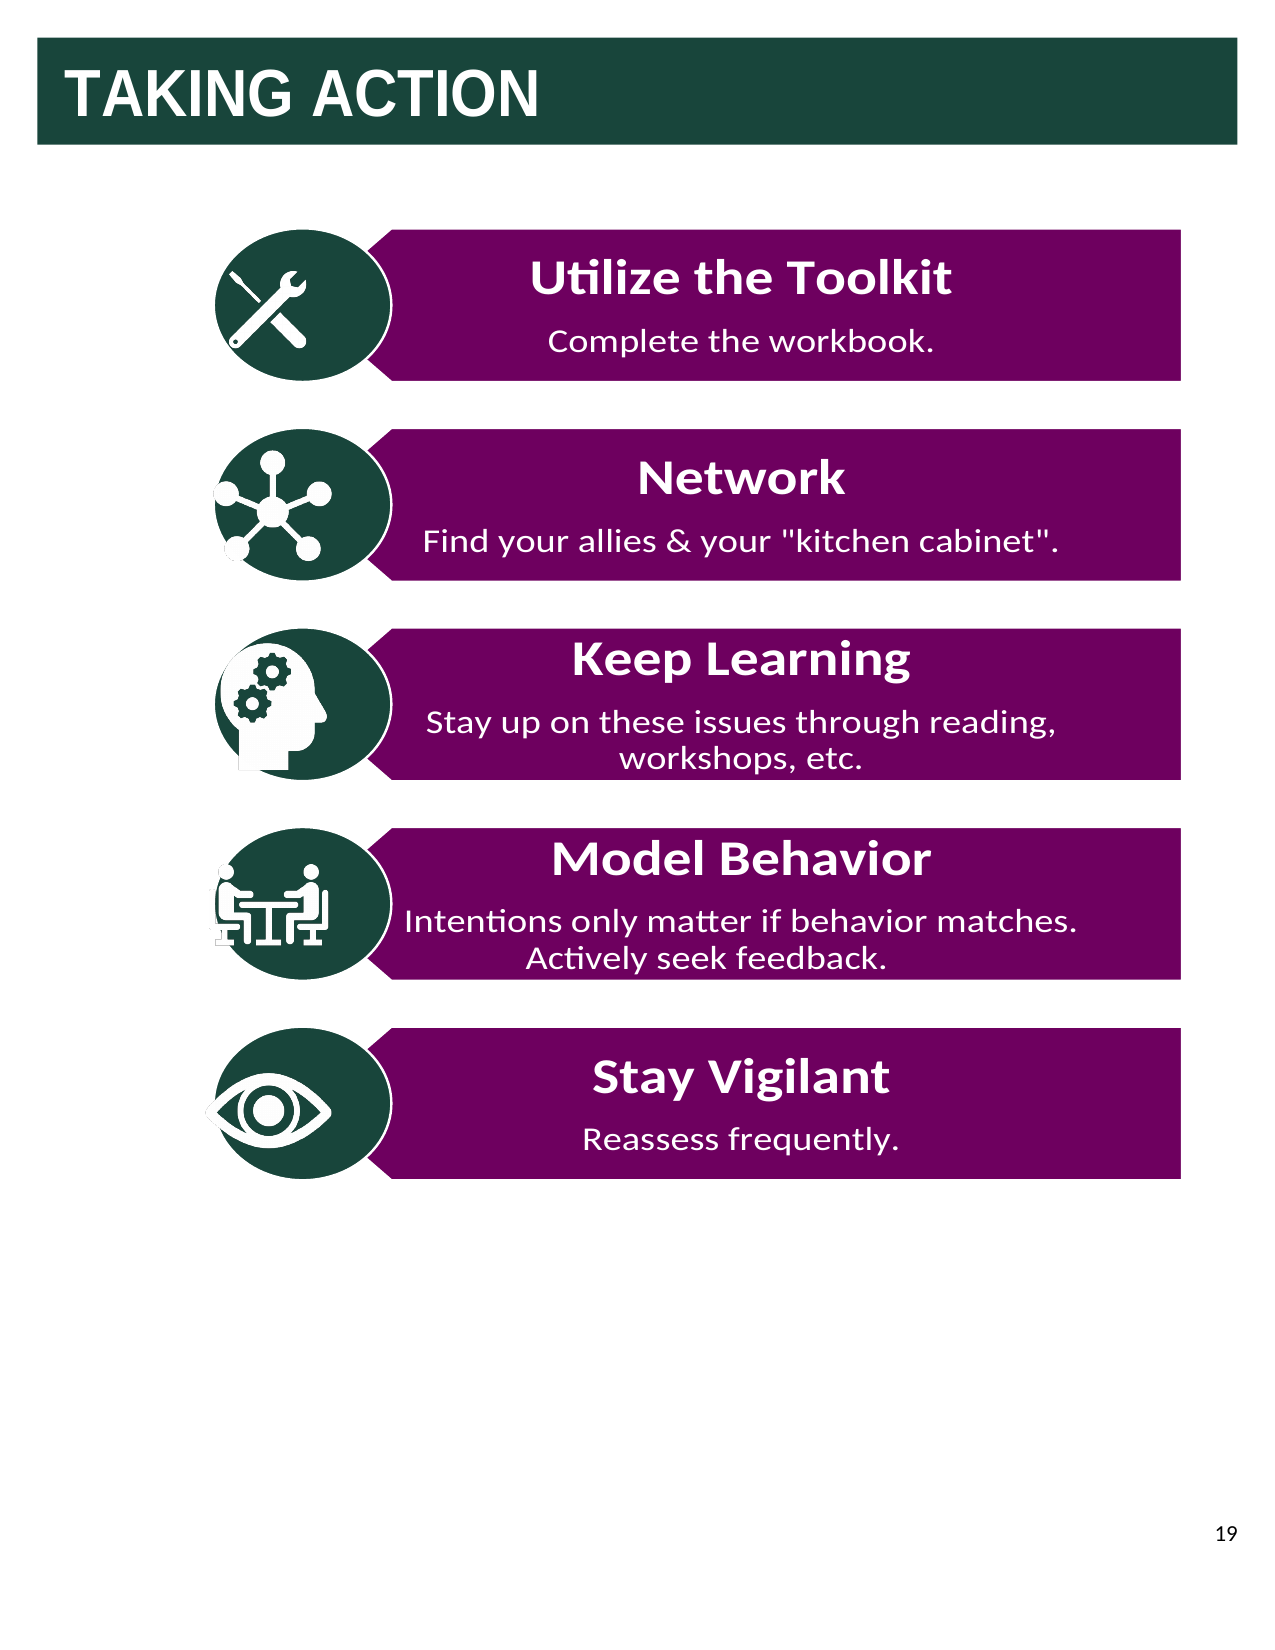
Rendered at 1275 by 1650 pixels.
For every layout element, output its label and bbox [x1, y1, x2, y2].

picture [221, 263, 314, 356]
picture [198, 634, 349, 785]
picture [197, 430, 348, 581]
picture [193, 1035, 344, 1186]
picture [193, 830, 344, 980]
